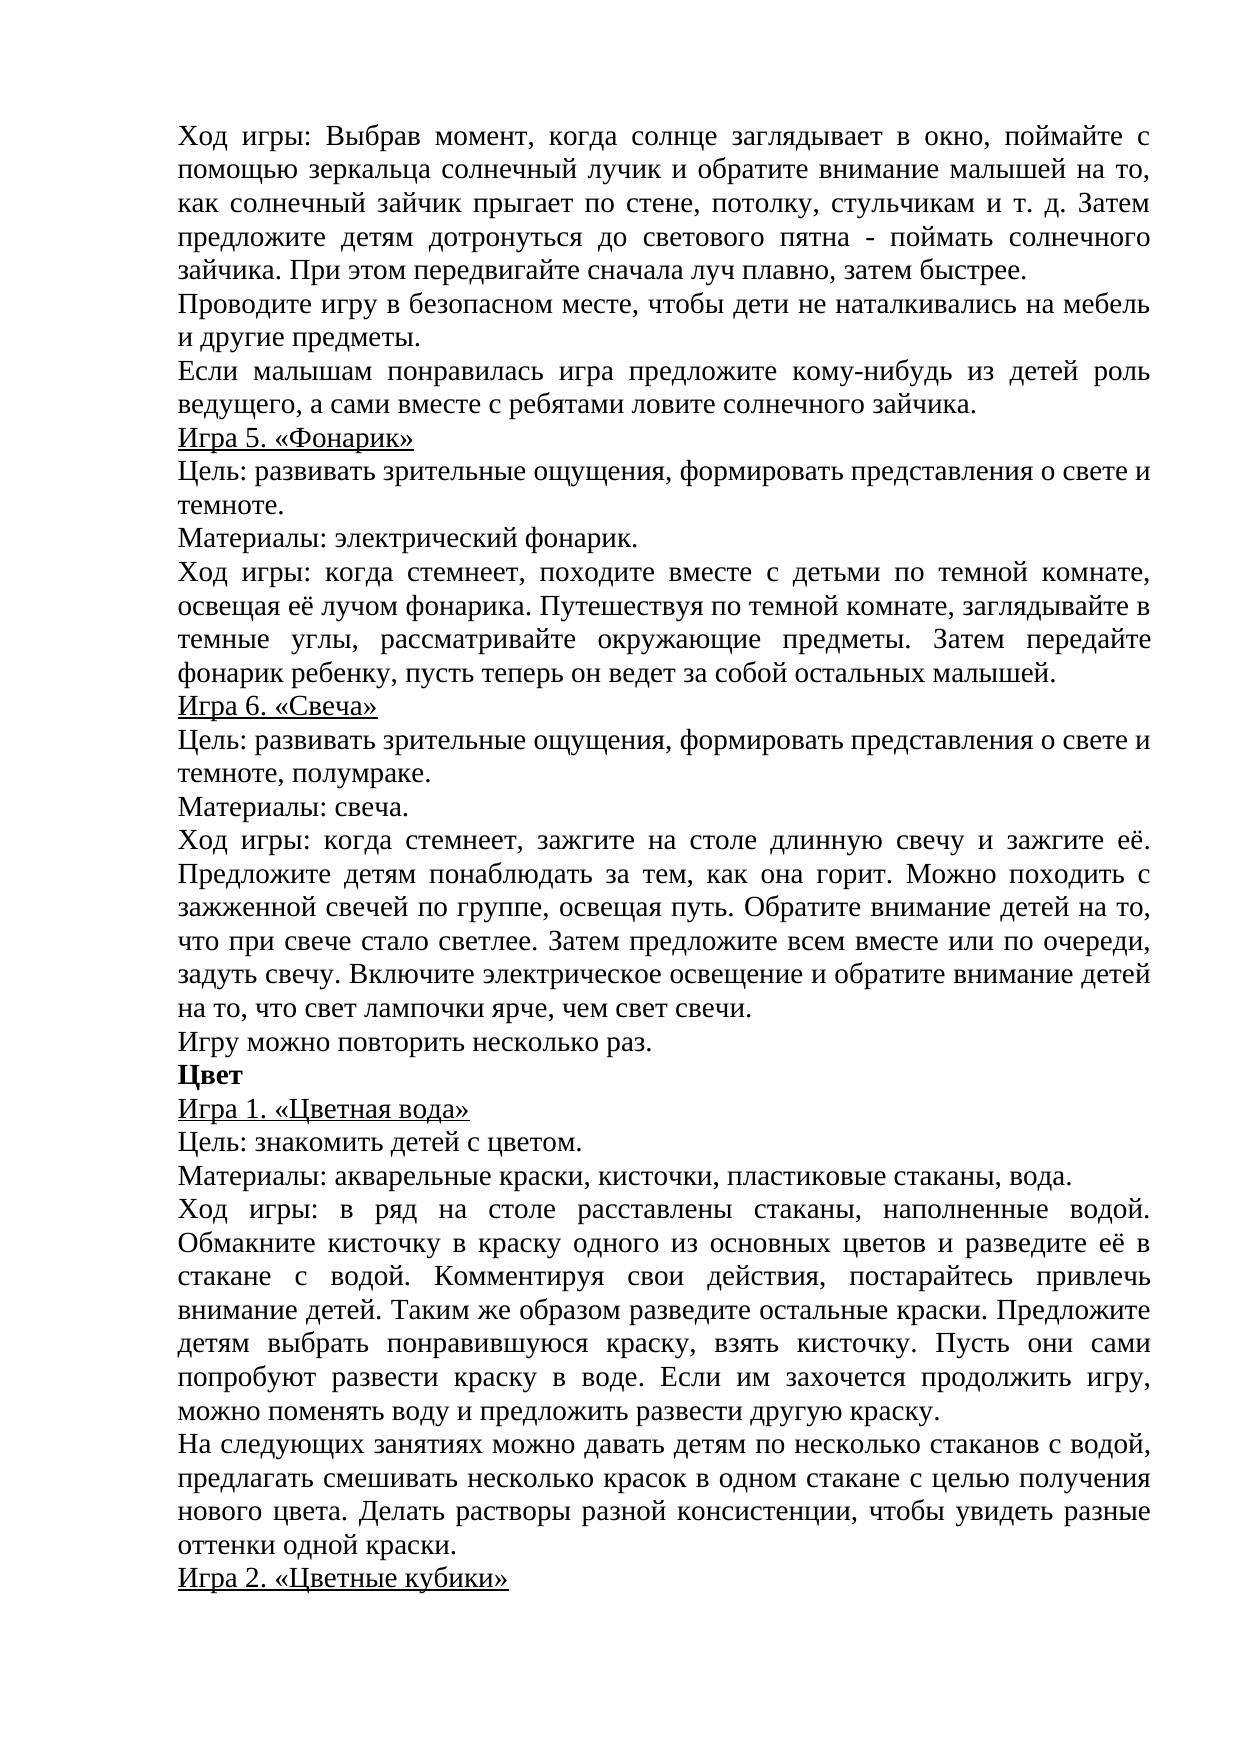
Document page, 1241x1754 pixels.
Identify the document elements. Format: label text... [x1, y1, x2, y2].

text Игра 1. «Цветная вода» [177, 1091, 1152, 1124]
text Ход игры: когда стемнеет, зажгите на столе длинную свечу и зажгите её. Предложите детям понаблюдать за тем, как она горит. Можно походить с зажженной свечей по группе, освещая путь. Обратите внимание детей на то, что при свече стало светлее. Затем предложите всем вместе или по очереди, задуть свечу. Включите электрическое освещение и обратите внимание детей на то, что свет лампочки ярче, чем свет свечи. [177, 822, 1152, 1024]
text Ход игры: когда стемнеет, походите вместе с детьми по темной комнате, освещая её лучом фонарика. Путешествуя по темной комнате, заглядывайте в темные углы, рассматривайте окружающие предметы. Затем передайте фонарик ребенку, пусть теперь он ведет за собой остальных малышей. [177, 554, 1152, 688]
text Ход игры: в ряд на столе расставлены стаканы, наполненные водой. Обмакните кисточку в краску одного из основных цветов и разведите её в стакане с водой. Комментируя свои действия, постарайтесь привлечь внимание детей. Таким же образом разведите остальные краски. Предложите детям выбрать понравившуюся краску, взять кисточку. Пусть они сами попробуют развести краску в воде. Если им захочется продолжить игру, можно поменять воду и предложить развести другую краску. [177, 1191, 1152, 1426]
text Ход игры: Выбрав момент, когда солнце заглядывает в окно, поймайте с помощью зеркальца солнечный лучик и обратите внимание малышей на то, как солнечный зайчик прыгает по стене, потолку, стульчикам и т. д. Затем предложите детям дотронуться до светового пятна - поймать солнечного зайчика. При этом передвигайте сначала луч плавно, затем быстрее. [177, 118, 1152, 286]
text Материалы: свеча. [177, 789, 1152, 822]
text Цвет [177, 1057, 1152, 1091]
text Игру можно повторить несколько раз. [177, 1024, 1152, 1057]
text Материалы: электрический фонарик. [177, 521, 1152, 554]
text Проводите игру в безопасном месте, чтобы дети не наталкивались на мебель и другие предметы. [177, 286, 1152, 353]
text Цель: знакомить детей с цветом. [177, 1124, 1152, 1158]
text Игра 5. «Фонарик» [177, 420, 1152, 453]
text Цель: развивать зрительные ощущения, формировать представления о свете и темноте, полумраке. [177, 722, 1152, 789]
text Если малышам понравилась игра предложите кому-нибудь из детей роль ведущего, а сами вместе с ребятами ловите солнечного зайчика. [177, 353, 1152, 420]
text Цель: развивать зрительные ощущения, формировать представления о свете и темноте. [177, 453, 1152, 521]
text На следующих занятиях можно давать детям по несколько стаканов с водой, предлагать смешивать несколько красок в одном стакане с целью получения нового цвета. Делать растворы разной консистенции, чтобы увидеть разные оттенки одной краски. [177, 1426, 1152, 1560]
text Игра 2. «Цветные кубики» [177, 1560, 1152, 1594]
text Материалы: акварельные краски, кисточки, пластиковые стаканы, вода. [177, 1158, 1152, 1191]
text Игра 6. «Свеча» [177, 688, 1152, 722]
